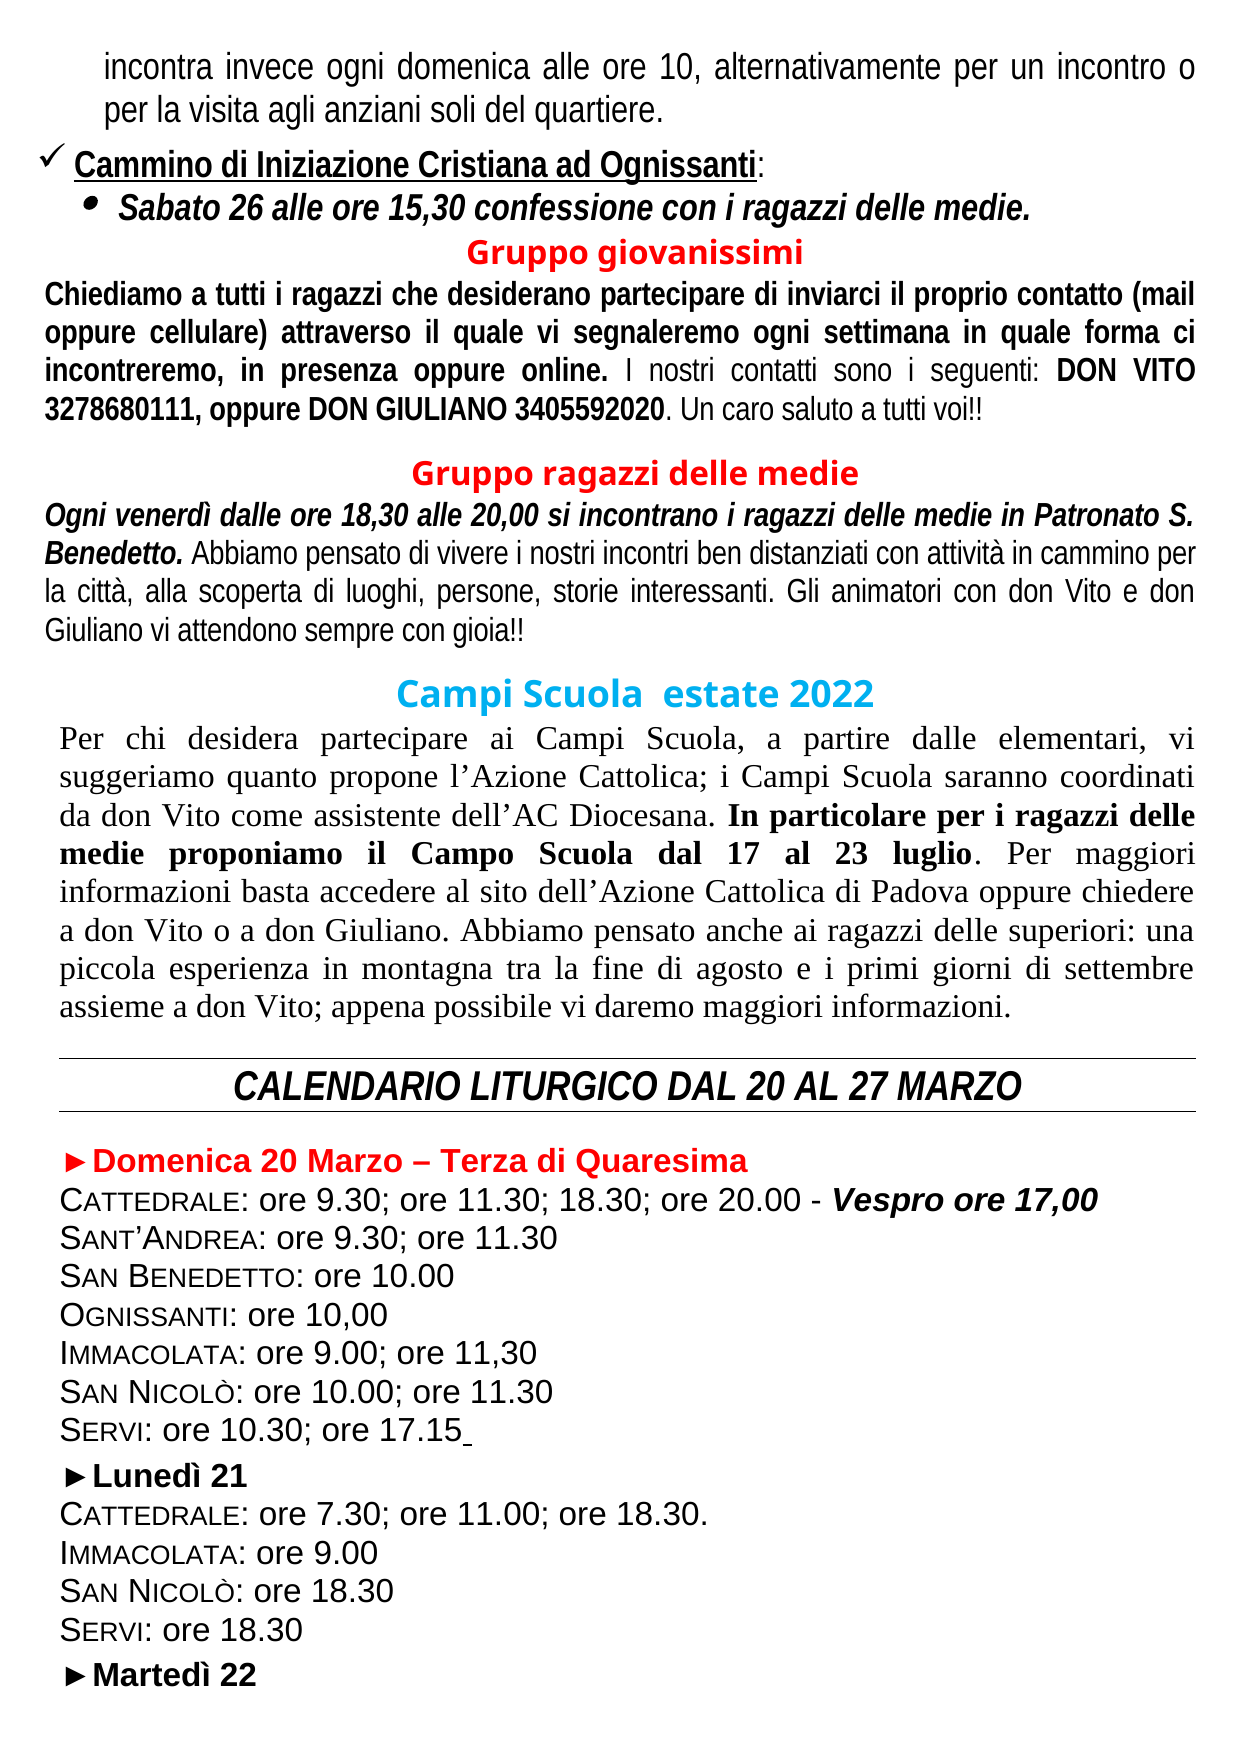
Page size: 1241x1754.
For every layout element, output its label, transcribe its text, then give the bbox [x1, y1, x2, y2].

text San Nicolò: ore 18.30 [59, 1571, 1196, 1609]
text Cattedrale: ore 9.30; ore 11.30; 18.30; ore 20.00 - Vespro ore 17,00 [59, 1179, 1196, 1218]
text Servi: ore 18.30 [59, 1609, 1196, 1648]
list Gruppo giovanissimi [74, 229, 1196, 274]
text Ognissanti: ore 10,00 [59, 1295, 1196, 1333]
list Sabato 26 alle ore 15,30 confessione con i ragazzi delle medie. [81, 186, 1196, 229]
text ►Lunedì 21 [59, 1456, 1196, 1494]
list Cammino di Iniziazione Cristiana ad Ognissanti: [36, 142, 1196, 186]
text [59, 1494, 1196, 1533]
text San Benedetto: ore 10.00 [59, 1256, 1196, 1295]
text San Nicolò: ore 10.00; ore 11.30 [59, 1372, 1196, 1410]
text Immacolata: ore 9.00; ore 11,30 [59, 1333, 1196, 1372]
text Per chi desidera partecipare ai Campi Scuola, a partire dalle elementari, vi suggeriamo quanto propone l’Azione Cattolica; i Campi Scuola saranno coordinati da don Vito come assistente dell’AC Diocesana. In particolare per i ragazzi delle medie proponiamo il Campo Scuola dal 17 al 23 luglio. Per maggiori informazioni basta accedere al sito dell’Azione Cattolica di Padova oppure chiedere a don Vito o a don Giuliano. Abbiamo pensato anche ai ragazzi delle superiori: una piccola esperienza in montagna tra la fine di agosto e i primi giorni di settembre assieme a don Vito; appena possibile vi daremo maggiori informazioni. [59, 718, 1196, 1025]
text ►Domenica 20 Marzo – Terza di Quaresima [59, 1141, 1196, 1179]
list Campi Scuola estate 2022 [74, 667, 1196, 718]
text Servi: ore 10.30; ore 17.15 [59, 1410, 1196, 1449]
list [66, 44, 1196, 130]
text Immacolata: ore 9.00 [59, 1533, 1196, 1571]
list Ogni venerdì dalle ore 18,30 alle 20,00 si incontrano i ragazzi delle medie in Patronato S. Benedetto. Abbiamo pensato di vivere i nostri incontri ben distanziati con attività in cammino per la città, alla scoperta di luoghi, persone, storie interessanti. Gli animatori con don Vito e don Giuliano vi attendono sempre con gioia!! [44, 495, 1196, 648]
list Gruppo ragazzi delle medie [74, 450, 1196, 495]
text Calendario Liturgico dal 20 al 27 marzo [59, 1059, 1196, 1111]
text ►Martedì 22 [59, 1655, 1196, 1694]
text Sant’Andrea: ore 9.30; ore 11.30 [59, 1218, 1196, 1256]
list Chiediamo a tutti i ragazzi che desiderano partecipare di inviarci il proprio contatto (mail oppure cellulare) attraverso il quale vi segnaleremo ogni settimana in quale forma ci incontreremo, in presenza oppure online. I nostri contatti sono i seguenti: DON VITO 3278680111, oppure DON GIULIANO 3405592020. Un caro saluto a tutti voi!! [44, 274, 1196, 427]
